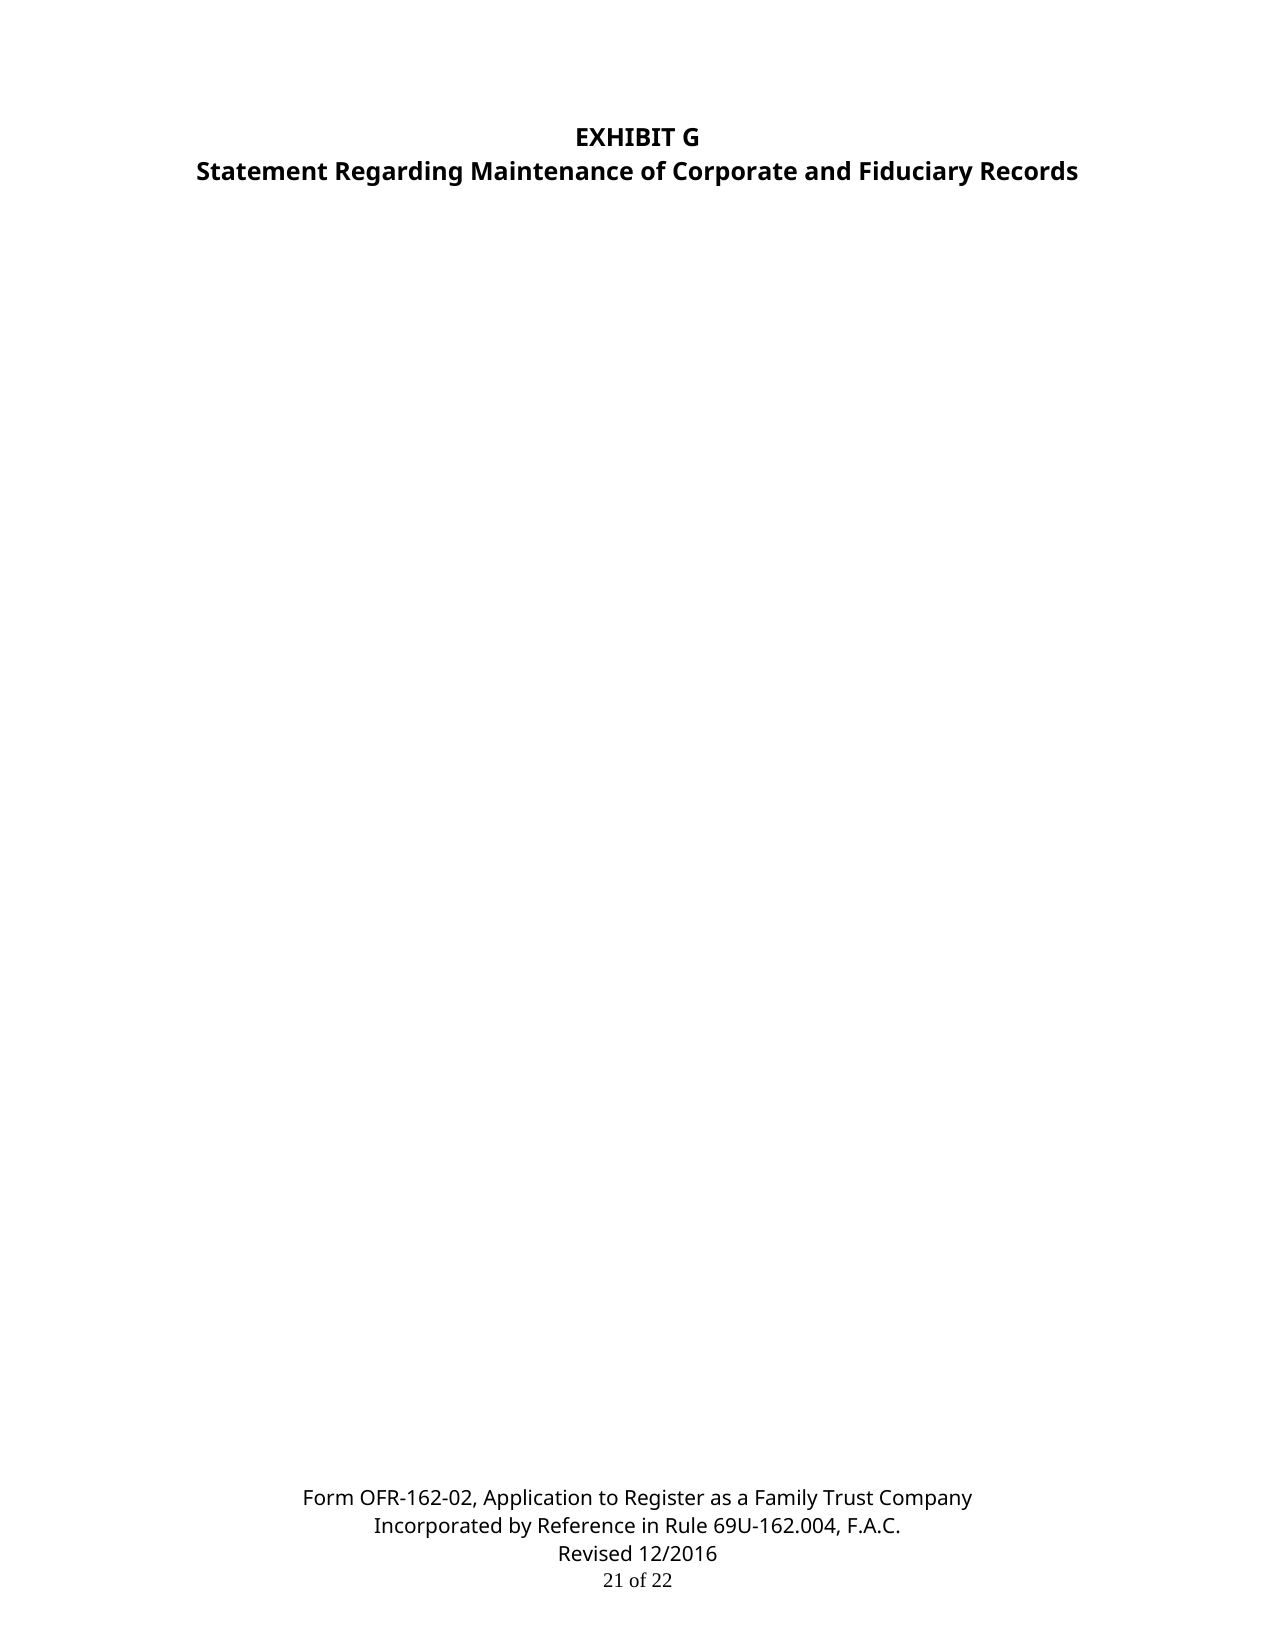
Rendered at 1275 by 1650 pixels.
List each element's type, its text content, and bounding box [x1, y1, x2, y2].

text EXHIBIT G [120, 120, 1155, 154]
text Statement Regarding Maintenance of Corporate and Fiduciary Records [120, 154, 1155, 188]
